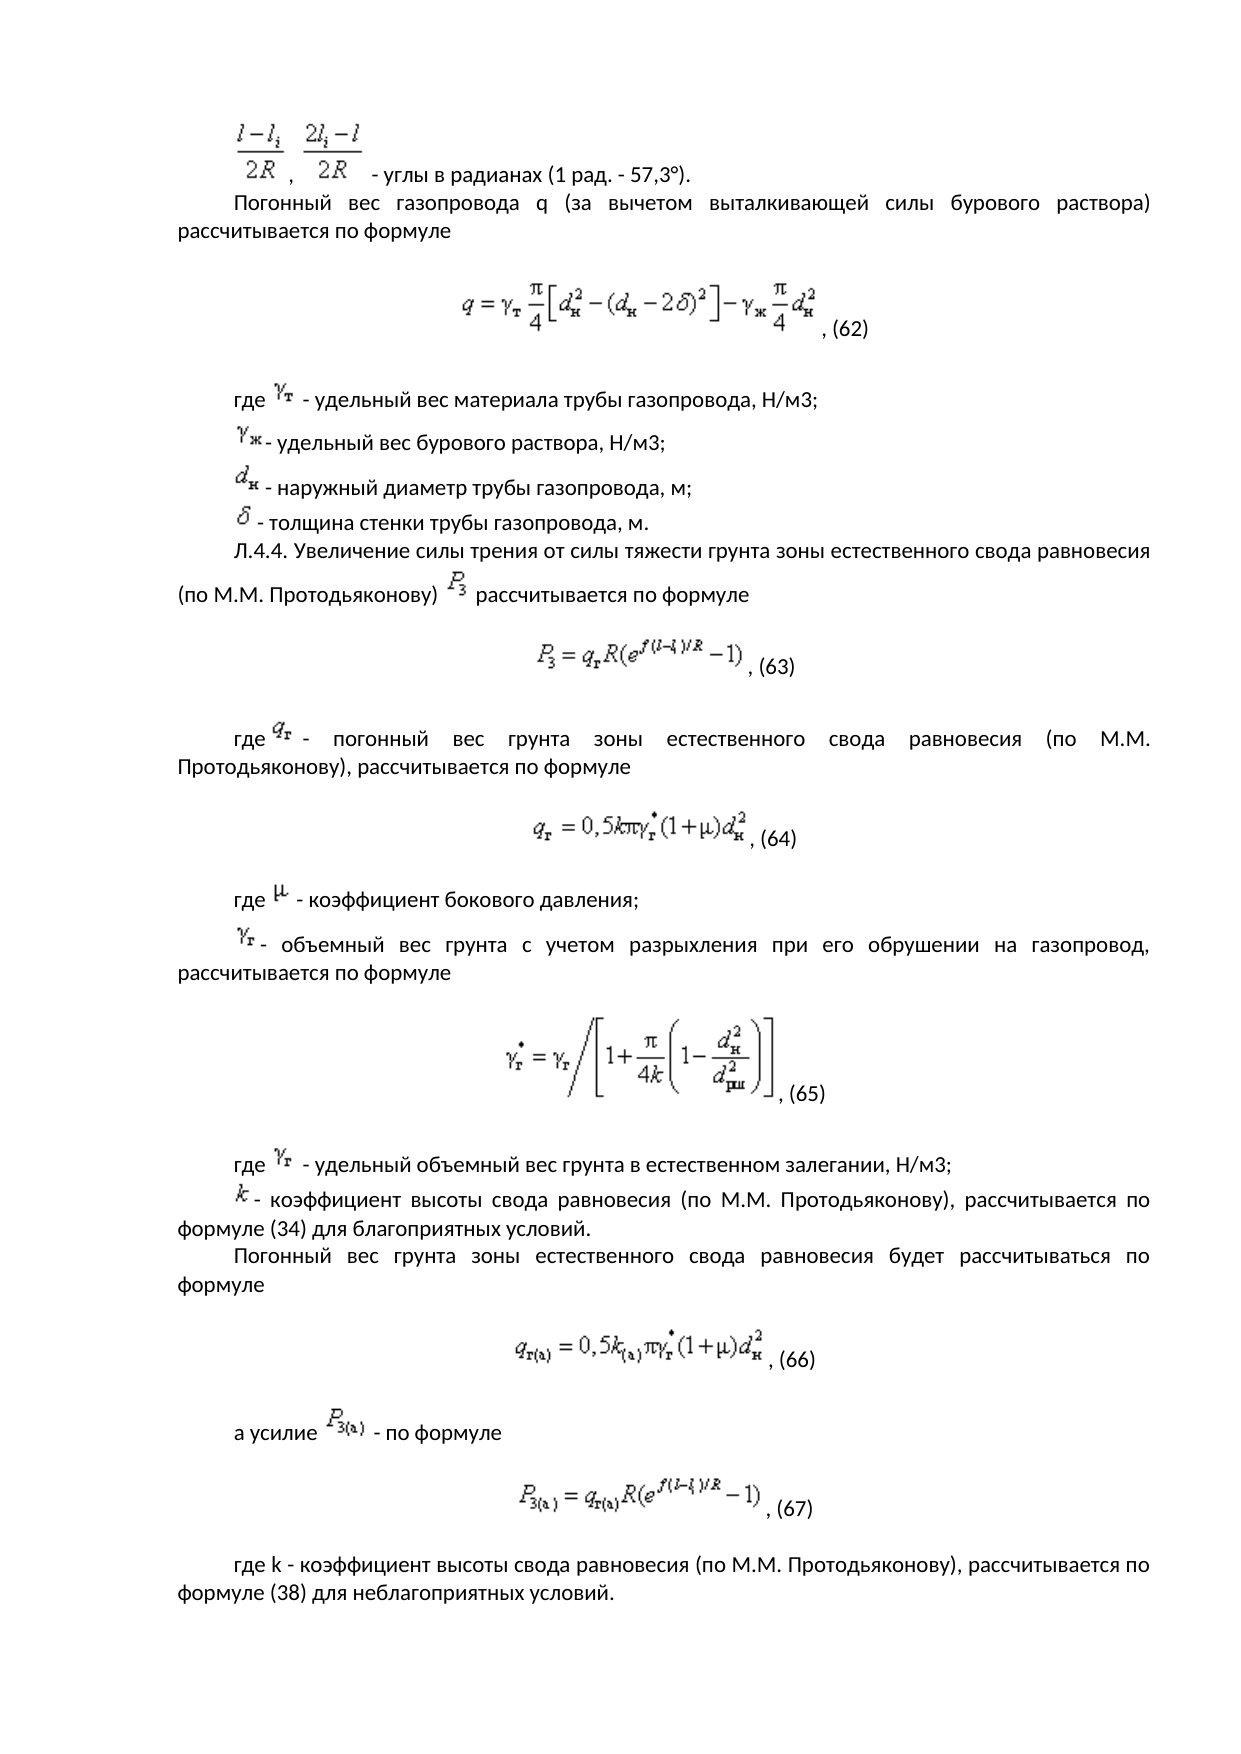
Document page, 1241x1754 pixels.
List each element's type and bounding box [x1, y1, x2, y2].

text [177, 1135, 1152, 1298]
picture [443, 564, 470, 602]
picture [233, 1178, 254, 1208]
picture [233, 501, 257, 531]
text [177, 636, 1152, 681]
picture [513, 1325, 768, 1368]
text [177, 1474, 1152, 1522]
picture [233, 912, 260, 952]
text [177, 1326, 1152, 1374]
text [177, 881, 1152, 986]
picture [533, 635, 748, 675]
picture [270, 369, 298, 408]
picture [515, 1474, 766, 1517]
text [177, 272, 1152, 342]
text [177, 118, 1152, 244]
picture [502, 1013, 778, 1102]
picture [460, 272, 821, 336]
picture [270, 708, 298, 746]
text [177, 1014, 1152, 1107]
picture [233, 413, 265, 451]
picture [233, 456, 265, 496]
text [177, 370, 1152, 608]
picture [233, 118, 289, 183]
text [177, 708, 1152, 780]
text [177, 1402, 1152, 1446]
picture [299, 118, 367, 183]
picture [322, 1401, 368, 1441]
picture [270, 880, 292, 908]
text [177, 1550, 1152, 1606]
picture [270, 1135, 298, 1173]
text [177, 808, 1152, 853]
picture [531, 807, 749, 847]
